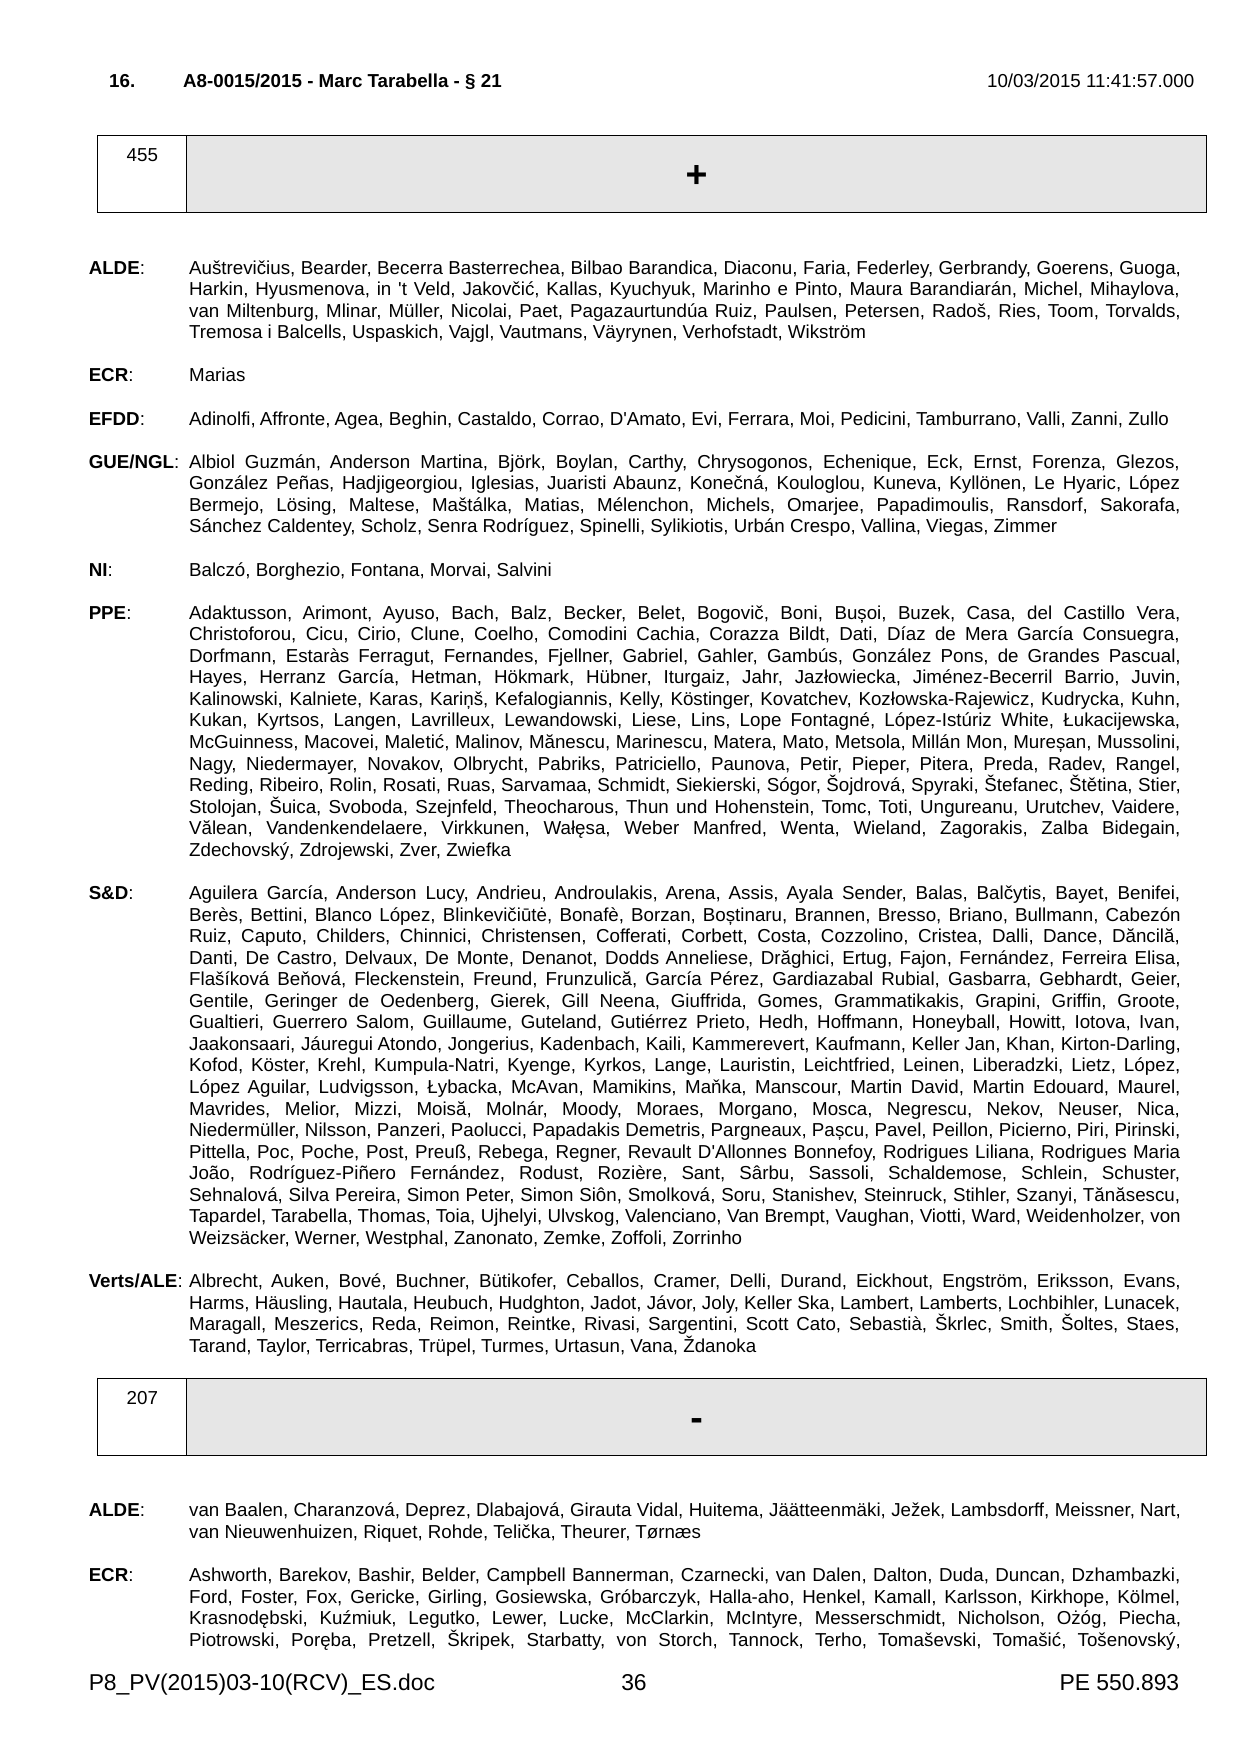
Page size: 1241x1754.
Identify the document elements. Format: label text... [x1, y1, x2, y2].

text EFDD: Adinolfi, Affronte, Agea, Beghin, Castaldo, Corrao, D'Amato, Evi, Ferrara, Moi, Pedicini, Tamburrano, Valli, Zanni, Zullo [88, 407, 1181, 429]
table_header A8-0015/2015 - Marc Tarabella - § 21 [98, 70, 952, 92]
text ALDE: van Baalen, Charanzová, Deprez, Dlabajová, Girauta Vidal, Huitema, Jäätteenmäki, Ježek, Lambsdorff, Meissner, Nart, van Nieuwenhuizen, Riquet, Rohde, Telička, Theurer, Tørnæs [88, 1499, 1181, 1542]
text GUE/NGL: Albiol Guzmán, Anderson Martina, Björk, Boylan, Carthy, Chrysogonos, Echenique, Eck, Ernst, Forenza, Glezos, González Peñas, Hadjigeorgiou, Iglesias, Juaristi Abaunz, Konečná, Kouloglou, Kuneva, Kyllönen, Le Hyaric, López Bermejo, Lösing, Maltese, Maštálka, Matias, Mélenchon, Michels, Omarjee, Papadimoulis, Ransdorf, Sakorafa, Sánchez Caldentey, Scholz, Senra Rodríguez, Spinelli, Sylikiotis, Urbán Crespo, Vallina, Viegas, Zimmer [88, 451, 1181, 537]
table_header 207 [98, 1379, 186, 1455]
text Verts/ALE: Albrecht, Auken, Bové, Buchner, Bütikofer, Ceballos, Cramer, Delli, Durand, Eickhout, Engström, Eriksson, Evans, Harms, Häusling, Hautala, Heubuch, Hudghton, Jadot, Jávor, Joly, Keller Ska, Lambert, Lamberts, Lochbihler, Lunacek, Maragall, Meszerics, Reda, Reimon, Reintke, Rivasi, Sargentini, Scott Cato, Sebastià, Škrlec, Smith, Šoltes, Staes, Tarand, Taylor, Terricabras, Trüpel, Turmes, Urtasun, Vana, Ždanoka [88, 1270, 1181, 1356]
text PPE: Adaktusson, Arimont, Ayuso, Bach, Balz, Becker, Belet, Bogovič, Boni, Bușoi, Buzek, Casa, del Castillo Vera, Christoforou, Cicu, Cirio, Clune, Coelho, Comodini Cachia, Corazza Bildt, Dati, Díaz de Mera García Consuegra, Dorfmann, Estaràs Ferragut, Fernandes, Fjellner, Gabriel, Gahler, Gambús, González Pons, de Grandes Pascual, Hayes, Herranz García, Hetman, Hökmark, Hübner, Iturgaiz, Jahr, Jazłowiecka, Jiménez-Becerril Barrio, Juvin, Kalinowski, Kalniete, Karas, Kariņš, Kefalogiannis, Kelly, Köstinger, Kovatchev, Kozłowska-Rajewicz, Kudrycka, Kuhn, Kukan, Kyrtsos, Langen, Lavrilleux, Lewandowski, Liese, Lins, Lope Fontagné, López-Istúriz White, Łukacijewska, McGuinness, Macovei, Maletić, Malinov, Mănescu, Marinescu, Matera, Mato, Metsola, Millán Mon, Mureșan, Mussolini, Nagy, Niedermayer, Novakov, Olbrycht, Pabriks, Patriciello, Paunova, Petir, Pieper, Pitera, Preda, Radev, Rangel, Reding, Ribeiro, Rolin, Rosati, Ruas, Sarvamaa, Schmidt, Siekierski, Sógor, Šojdrová, Spyraki, Štefanec, Štětina, Stier, Stolojan, Šuica, Svoboda, Szejnfeld, Theocharous, Thun und Hohenstein, Tomc, Toti, Ungureanu, Urutchev, Vaidere, Vălean, Vandenkendelaere, Virkkunen, Wałęsa, Weber Manfred, Wenta, Wieland, Zagorakis, Zalba Bidegain, Zdechovský, Zdrojewski, Zver, Zwiefka [88, 601, 1181, 860]
text S&D: Aguilera García, Anderson Lucy, Andrieu, Androulakis, Arena, Assis, Ayala Sender, Balas, Balčytis, Bayet, Benifei, Berès, Bettini, Blanco López, Blinkevičiūtė, Bonafè, Borzan, Boștinaru, Brannen, Bresso, Briano, Bullmann, Cabezón Ruiz, Caputo, Childers, Chinnici, Christensen, Cofferati, Corbett, Costa, Cozzolino, Cristea, Dalli, Dance, Dăncilă, Danti, De Castro, Delvaux, De Monte, Denanot, Dodds Anneliese, Drăghici, Ertug, Fajon, Fernández, Ferreira Elisa, Flašíková Beňová, Fleckenstein, Freund, Frunzulică, García Pérez, Gardiazabal Rubial, Gasbarra, Gebhardt, Geier, Gentile, Geringer de Oedenberg, Gierek, Gill Neena, Giuffrida, Gomes, Grammatikakis, Grapini, Griffin, Groote, Gualtieri, Guerrero Salom, Guillaume, Guteland, Gutiérrez Prieto, Hedh, Hoffmann, Honeyball, Howitt, Iotova, Ivan, Jaakonsaari, Jáuregui Atondo, Jongerius, Kadenbach, Kaili, Kammerevert, Kaufmann, Keller Jan, Khan, Kirton-Darling, Kofod, Köster, Krehl, Kumpula-Natri, Kyenge, Kyrkos, Lange, Lauristin, Leichtfried, Leinen, Liberadzki, Lietz, López, López Aguilar, Ludvigsson, Łybacka, McAvan, Mamikins, Maňka, Manscour, Martin David, Martin Edouard, Maurel, Mavrides, Melior, Mizzi, Moisă, Molnár, Moody, Moraes, Morgano, Mosca, Negrescu, Nekov, Neuser, Nica, Niedermüller, Nilsson, Panzeri, Paolucci, Papadakis Demetris, Pargneaux, Pașcu, Pavel, Peillon, Picierno, Piri, Pirinski, Pittella, Poc, Poche, Post, Preuß, Rebega, Regner, Revault D'Allonnes Bonnefoy, Rodrigues Liliana, Rodrigues Maria João, Rodríguez-Piñero Fernández, Rodust, Rozière, Sant, Sârbu, Sassoli, Schaldemose, Schlein, Schuster, Sehnalová, Silva Pereira, Simon Peter, Simon Siôn, Smolková, Soru, Stanishev, Steinruck, Stihler, Szanyi, Tănăsescu, Tapardel, Tarabella, Thomas, Toia, Ujhelyi, Ulvskog, Valenciano, Van Brempt, Vaughan, Viotti, Ward, Weidenholzer, von Weizsäcker, Werner, Westphal, Zanonato, Zemke, Zoffoli, Zorrinho [88, 882, 1181, 1248]
text ALDE: Auštrevičius, Bearder, Becerra Basterrechea, Bilbao Barandica, Diaconu, Faria, Federley, Gerbrandy, Goerens, Guoga, Harkin, Hyusmenova, in 't Veld, Jakovčić, Kallas, Kyuchyuk, Marinho e Pinto, Maura Barandiarán, Michel, Mihaylova, van Miltenburg, Mlinar, Müller, Nicolai, Paet, Pagazaurtundúa Ruiz, Paulsen, Petersen, Radoš, Ries, Toom, Torvalds, Tremosa i Balcells, Uspaskich, Vajgl, Vautmans, Väyrynen, Verhofstadt, Wikström [88, 256, 1181, 343]
table_header + [187, 136, 1206, 212]
table_header 455 [98, 136, 186, 212]
table_header - [187, 1379, 1206, 1455]
text NI: Balczó, Borghezio, Fontana, Morvai, Salvini [88, 558, 1181, 580]
table_header 10/03/2015 11:41:57.000 [952, 70, 1205, 92]
text ECR: Marias [88, 364, 1181, 386]
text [88, 1564, 1181, 1650]
